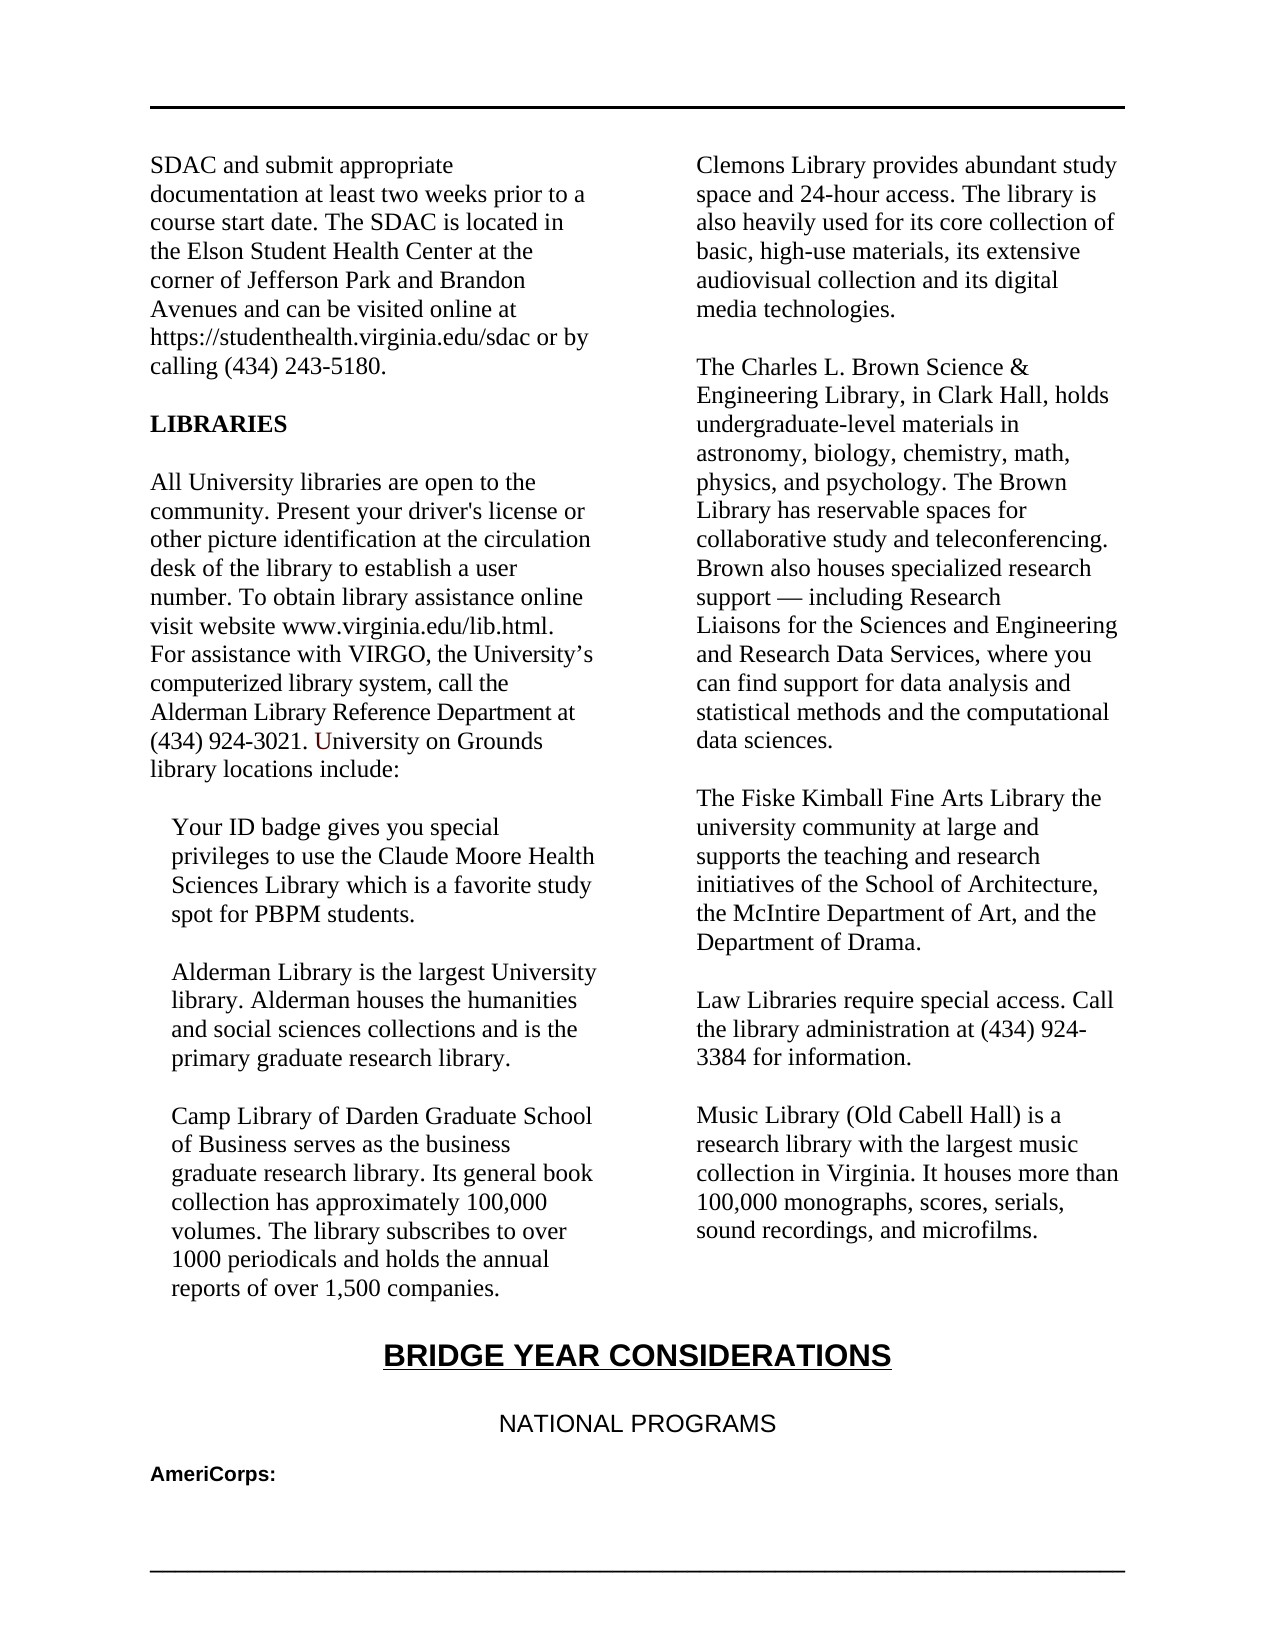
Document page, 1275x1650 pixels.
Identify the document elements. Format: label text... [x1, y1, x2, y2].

text Clemons Library provides abundant study space and 24-hour access. The library is also heavily used for its core collection of basic, high-use materials, its extensive audiovisual collection and its digital media technologies. [696, 150, 1125, 322]
text NATIONAL PROGRAMS [150, 1409, 1125, 1438]
text BRIDGE YEAR CONSIDERATIONS [150, 1337, 1125, 1373]
text The Charles L. Brown Science & Engineering Library, in Clark Hall, holds undergraduate-level materials in astronomy, biology, chemistry, math, physics, and psychology. The Brown Library has reservable spaces for collaborative study and teleconferencing. Brown also houses specialized research support — including Research Liaisons for the Sciences and Engineering and Research Data Services, where you can find support for data analysis and statistical methods and the computational data sciences. [696, 352, 1125, 754]
text Music Library (Old Cabell Hall) is a research library with the largest music collection in Virginia. It houses more than 100,000 monographs, scores, serials, sound recordings, and microfilms. [696, 1100, 1125, 1244]
text Camp Library of Darden Graduate School of Business serves as the business graduate research library. Its general book collection has approximately 100,000 volumes. The library subscribes to over 1000 periodicals and holds the annual reports of over 1,500 companies. [171, 1101, 600, 1302]
text LIBRARIES [150, 409, 600, 438]
text AmeriCorps: [150, 1462, 1125, 1486]
text Alderman Library is the largest University library. Alderman houses the humanities and social sciences collections and is the primary graduate research library. [171, 957, 600, 1072]
text The Fiske Kimball Fine Arts Library the university community at large and supports the teaching and research initiatives of the School of Architecture, the McIntire Department of Art, and the Department of Drama. [696, 783, 1125, 956]
text All University libraries are open to the community. Present your driver's license or other picture identification at the circulation desk of the library to establish a user number. To obtain library assistance online visit website www.virginia.edu/lib.html. For assistance with VIRGO, the University’s computerized library system, call the Alderman Library Reference Department at (434) 924-3021. University on Grounds library locations include: [150, 467, 600, 783]
text Your ID badge gives you special privileges to use the Claude Moore Health Sciences Library which is a favorite study spot for PBPM students. [171, 812, 600, 927]
text Law Libraries require special access. Call the library administration at (434) 924-3384 for information. [696, 985, 1125, 1071]
